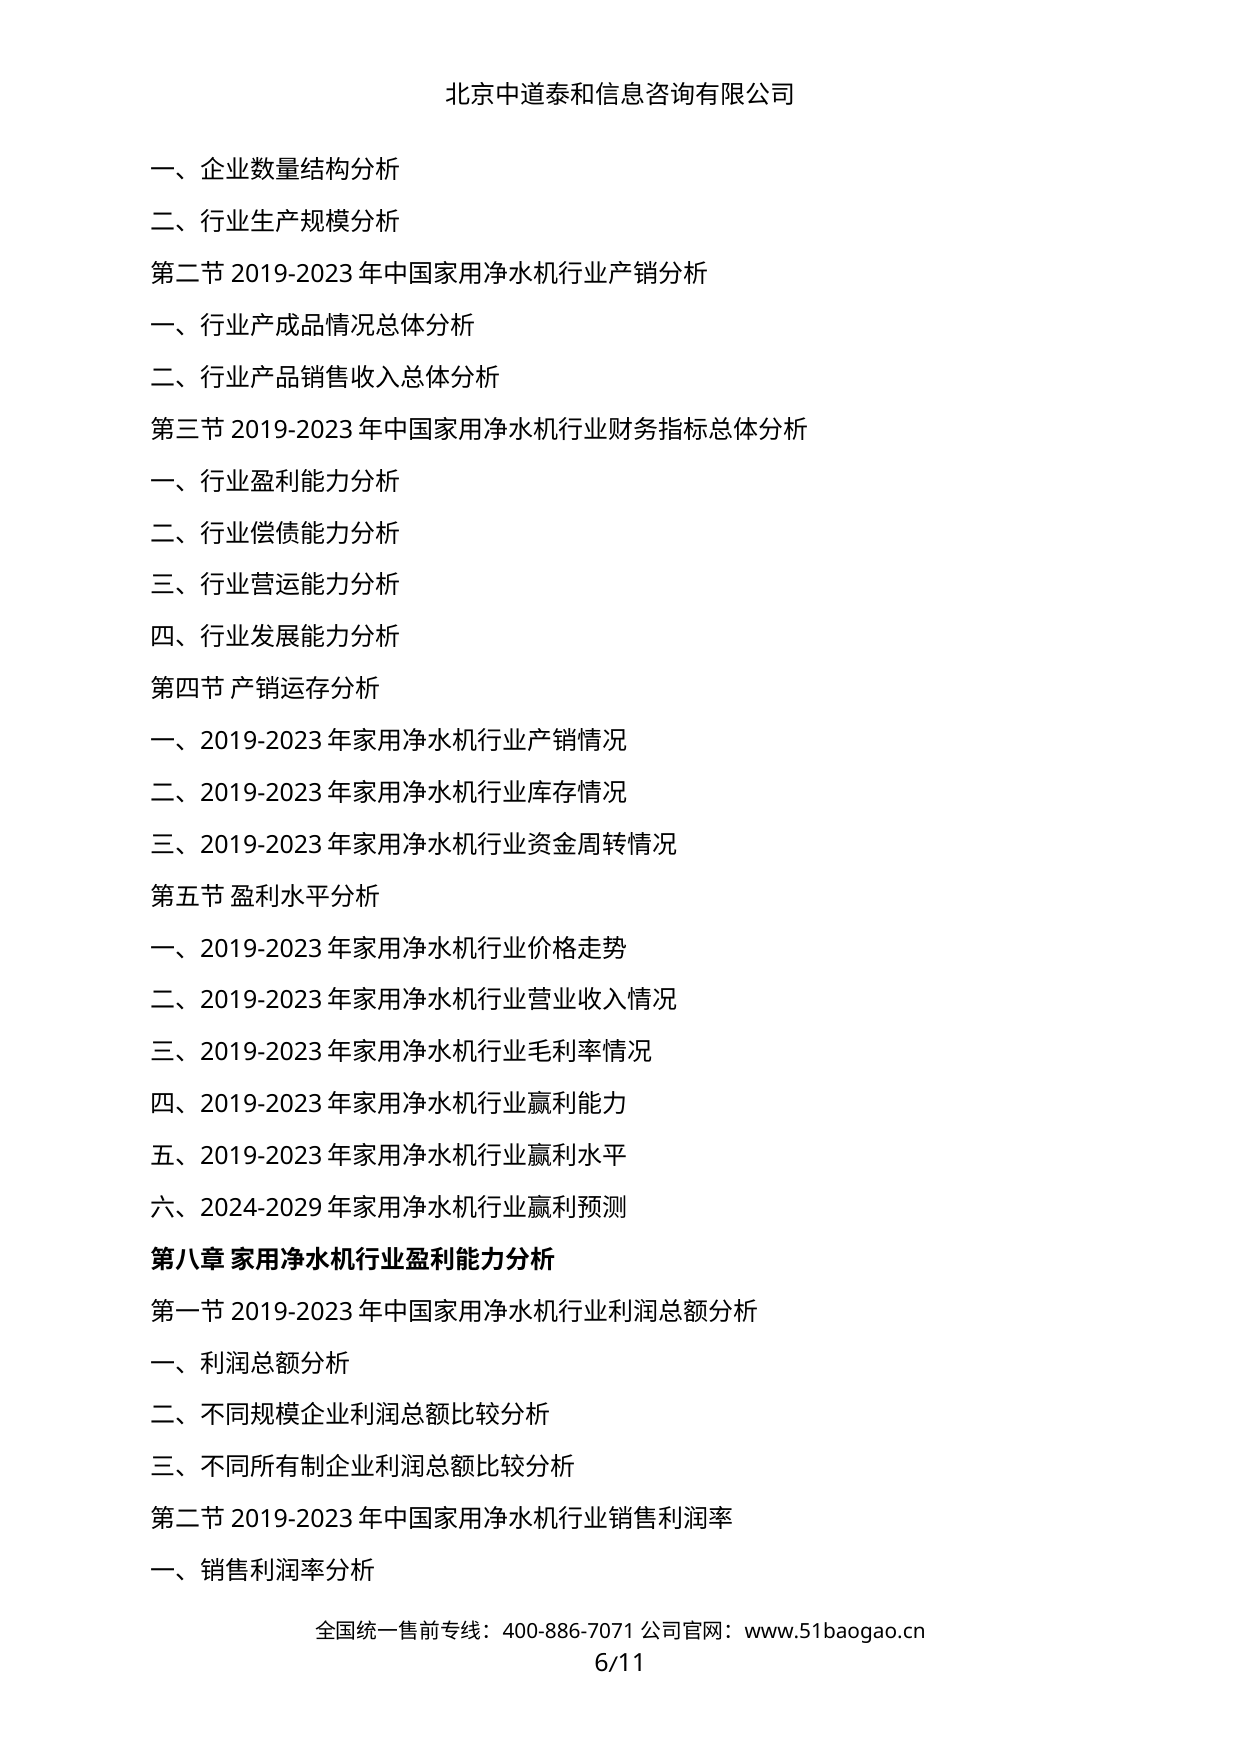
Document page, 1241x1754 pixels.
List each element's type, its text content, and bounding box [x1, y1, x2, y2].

text 一、2019-2023年家用净水机行业价格走势 [150, 928, 1090, 964]
text 一、利润总额分析 [150, 1343, 1090, 1379]
text 四、2019-2023年家用净水机行业赢利能力 [150, 1084, 1090, 1120]
text 二、行业偿债能力分析 [150, 513, 1090, 549]
text 第二节 2019-2023年中国家用净水机行业产销分析 [150, 254, 1090, 290]
text 一、行业盈利能力分析 [150, 461, 1090, 497]
text 第一节 2019-2023年中国家用净水机行业利润总额分析 [150, 1291, 1090, 1327]
text 第三节 2019-2023年中国家用净水机行业财务指标总体分析 [150, 409, 1090, 446]
text 一、行业产成品情况总体分析 [150, 306, 1090, 342]
text 二、行业产品销售收入总体分析 [150, 357, 1090, 394]
text 三、2019-2023年家用净水机行业毛利率情况 [150, 1032, 1090, 1068]
text 二、2019-2023年家用净水机行业营业收入情况 [150, 980, 1090, 1016]
text 二、2019-2023年家用净水机行业库存情况 [150, 772, 1090, 809]
text 三、不同所有制企业利润总额比较分析 [150, 1447, 1090, 1483]
text 一、2019-2023年家用净水机行业产销情况 [150, 721, 1090, 757]
text 第二节 2019-2023年中国家用净水机行业销售利润率 [150, 1499, 1090, 1535]
text 四、行业发展能力分析 [150, 617, 1090, 653]
text 三、行业营运能力分析 [150, 565, 1090, 601]
text 五、2019-2023年家用净水机行业赢利水平 [150, 1136, 1090, 1172]
text 六、2024-2029年家用净水机行业赢利预测 [150, 1187, 1090, 1224]
text 第八章 家用净水机行业盈利能力分析 [150, 1239, 1090, 1276]
text 二、行业生产规模分析 [150, 202, 1090, 238]
text 一、企业数量结构分析 [150, 150, 1090, 186]
text 第四节 产销运存分析 [150, 669, 1090, 705]
text 一、销售利润率分析 [150, 1551, 1090, 1587]
text 二、不同规模企业利润总额比较分析 [150, 1395, 1090, 1431]
text 第五节 盈利水平分析 [150, 876, 1090, 912]
text 三、2019-2023年家用净水机行业资金周转情况 [150, 824, 1090, 861]
